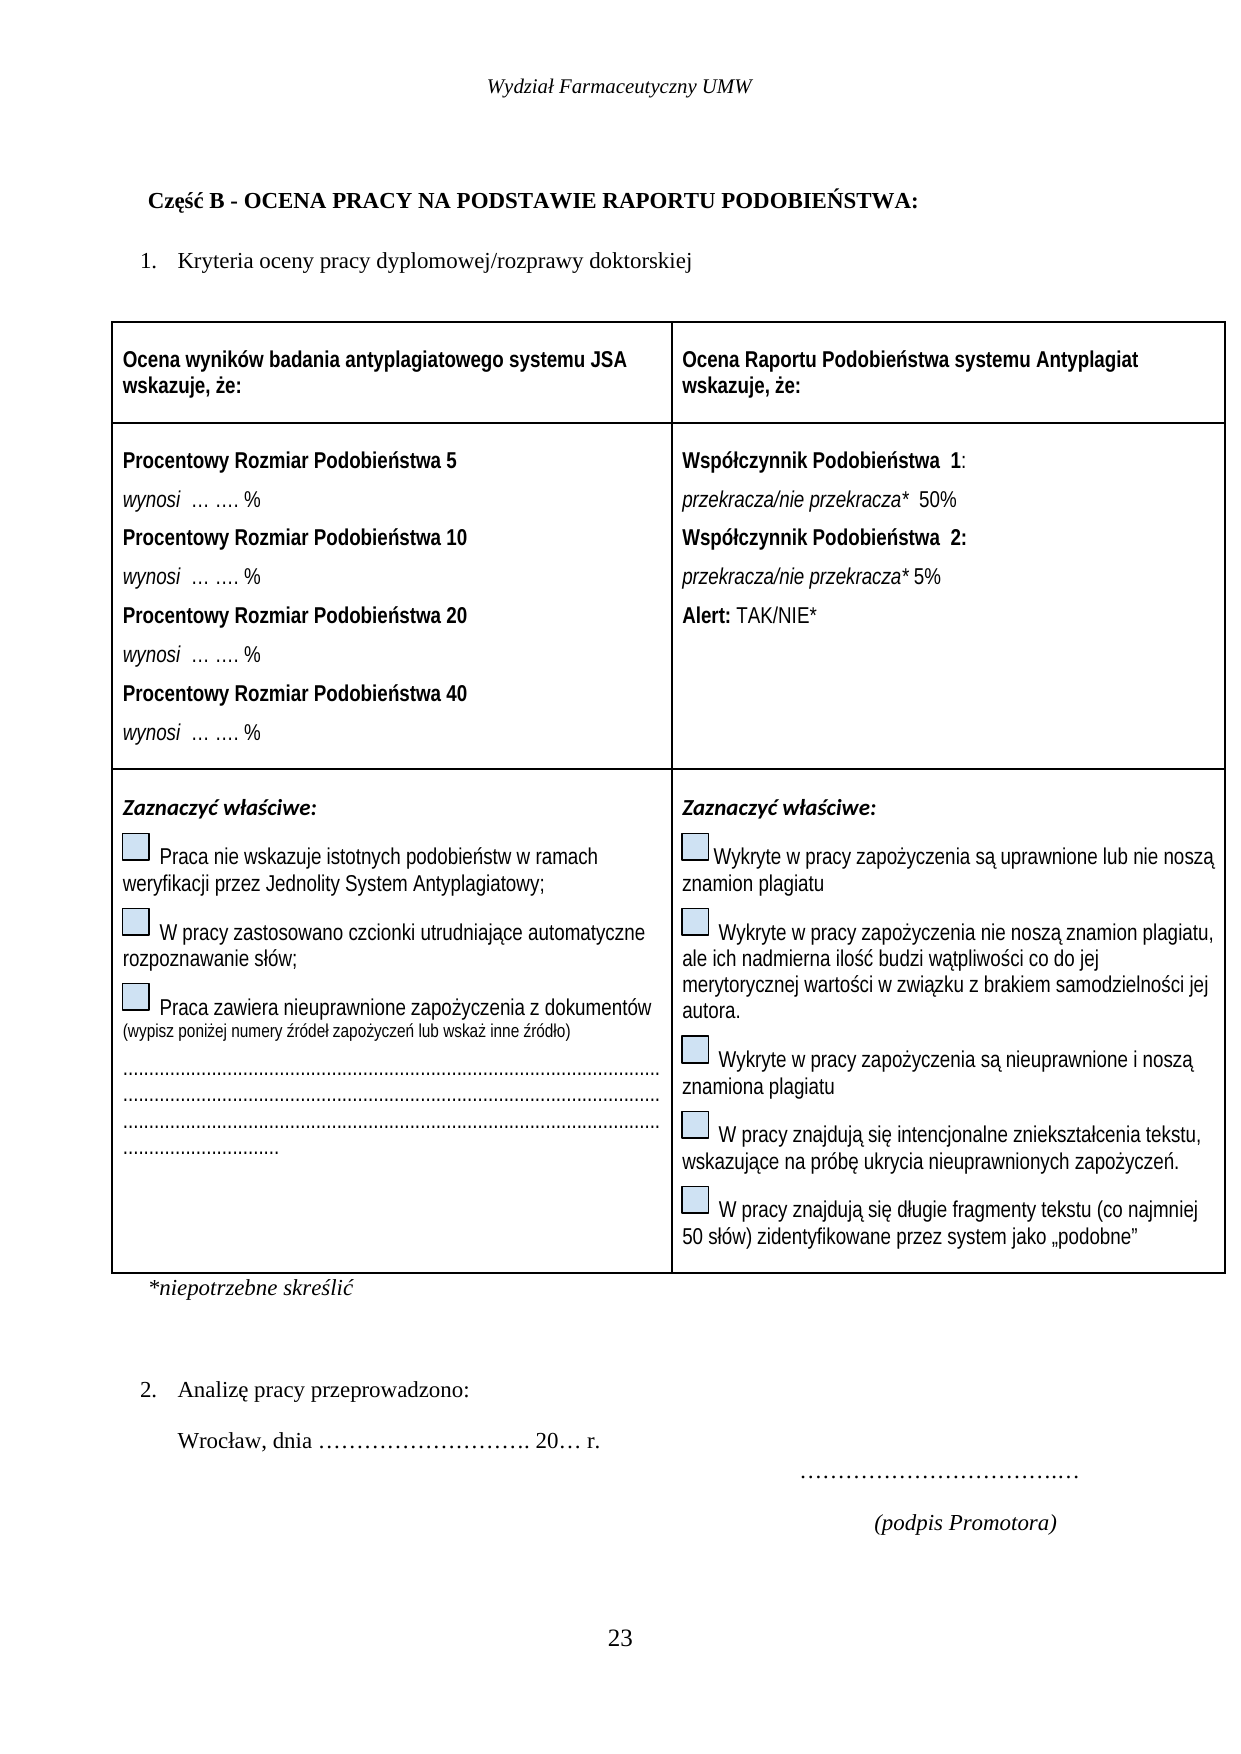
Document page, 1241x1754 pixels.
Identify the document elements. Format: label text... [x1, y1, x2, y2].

table_header Ocena wyników badania antyplagiatowego systemu JSA wskazuje, że: [113, 323, 671, 422]
text *niepotrzebne skreślić [148, 1274, 1092, 1301]
table_cell Zaznaczyć właściwe: Wykryte w pracy zapożyczenia są uprawnione lub nie noszą znamion plagiatu Wykryte w pracy zapożyczenia nie noszą znamion plagiatu, ale ich nadmierna ilość budzi wątpliwości co do jej merytorycznej wartości w związku z brakiem samodzielności jej autora. Wykryte w pracy zapożyczenia są nieuprawnione i noszą znamiona plagiatu W pracy znajdują się intencjonalne zniekształcenia tekstu, wskazujące na próbę ukrycia nieuprawnionych zapożyczeń. W pracy znajdują się długie fragmenty tekstu (co najmniej 50 słów) zidentyfikowane przez system jako „podobne” [673, 770, 1224, 1272]
text Część B - OCENA PRACY NA PODSTAWIE RAPORTU PODOBIEŃSTWA: [148, 187, 1092, 213]
text (podpis Promotora) [148, 1508, 1092, 1535]
list Analizę pracy przeprowadzono: [140, 1376, 1092, 1403]
list Kryteria oceny pracy dyplomowej/rozprawy doktorskiej [140, 247, 1092, 274]
table_header Ocena Raportu Podobieństwa systemu Antyplagiat wskazuje, że: [673, 323, 1224, 422]
table_cell Zaznaczyć właściwe: Praca nie wskazuje istotnych podobieństw w ramach weryfikacji przez Jednolity System Antyplagiatowy; W pracy zastosowano czcionki utrudniające automatyczne rozpoznawanie słów; Praca zawiera nieuprawnione zapożyczenia z dokumentów (wypisz poniżej numery źródeł zapożyczeń lub wskaż inne źródło) ................................................................................................................................................................................................................................................................................................................................................... [113, 770, 671, 1272]
text Wrocław, dnia ………………………. 20… r. …………………………….… [148, 1427, 1092, 1484]
table_cell Współczynnik Podobieństwa 1: przekracza/nie przekracza* 50% Współczynnik Podobieństwa 2: przekracza/nie przekracza* 5% Alert: TAK/NIE* [673, 424, 1224, 768]
table_cell Procentowy Rozmiar Podobieństwa 5 wynosi … …. % Procentowy Rozmiar Podobieństwa 10 wynosi … …. % Procentowy Rozmiar Podobieństwa 20 wynosi … …. % Procentowy Rozmiar Podobieństwa 40 wynosi … …. % [113, 424, 671, 768]
